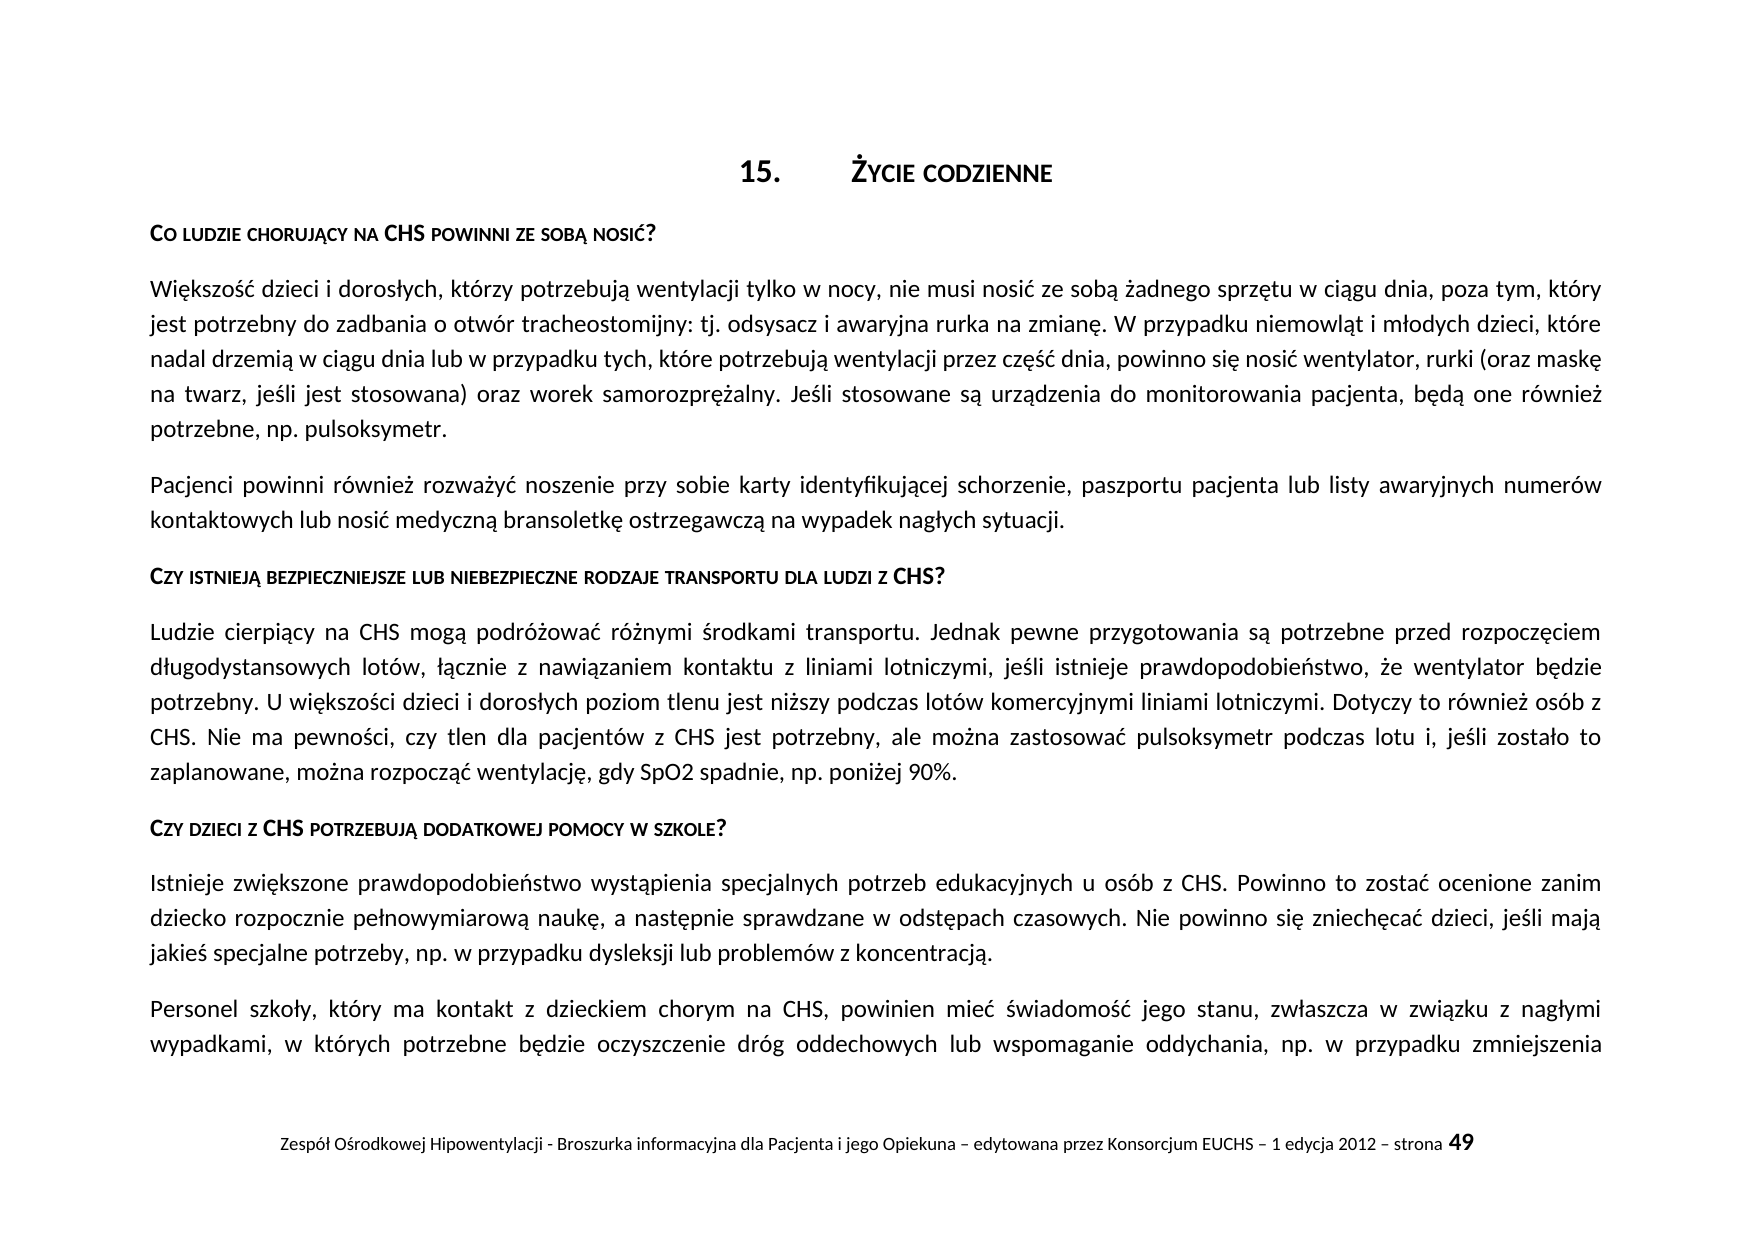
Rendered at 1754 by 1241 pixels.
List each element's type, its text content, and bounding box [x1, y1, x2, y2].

list Życie codzienne [187, 150, 1604, 191]
text Co ludzie chorujący na CHS powinni ze sobą nosić? [150, 218, 1604, 248]
text Ludzie cierpiący na CHS mogą podróżować różnymi środkami transportu. Jednak pewne przygotowania są potrzebne przed rozpoczęciem długodystansowych lotów, łącznie z nawiązaniem kontaktu z liniami lotniczymi, jeśli istnieje prawdopodobieństwo, że wentylator będzie potrzebny. U większości dzieci i dorosłych poziom tlenu jest niższy podczas lotów komercyjnymi liniami lotniczymi. Dotyczy to również osób z CHS. Nie ma pewności, czy tlen dla pacjentów z CHS jest potrzebny, ale można zastosować pulsoksymetr podczas lotu i, jeśli zostało to zaplanowane, można rozpocząć wentylację, gdy SpO2 spadnie, np. poniżej 90%. [150, 616, 1604, 786]
text Pacjenci powinni również rozważyć noszenie przy sobie karty identyfikującej schorzenie, paszportu pacjenta lub listy awaryjnych numerów kontaktowych lub nosić medyczną bransoletkę ostrzegawczą na wypadek nagłych sytuacji. [150, 469, 1604, 535]
text Istnieje zwiększone prawdopodobieństwo wystąpienia specjalnych potrzeb edukacyjnych u osób z CHS. Powinno to zostać ocenione zanim dziecko rozpocznie pełnowymiarową naukę, a następnie sprawdzane w odstępach czasowych. Nie powinno się zniechęcać dzieci, jeśli mają jakieś specjalne potrzeby, np. w przypadku dysleksji lub problemów z koncentracją. [150, 868, 1604, 968]
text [150, 993, 1604, 1059]
text Większość dzieci i dorosłych, którzy potrzebują wentylacji tylko w nocy, nie musi nosić ze sobą żadnego sprzętu w ciągu dnia, poza tym, który jest potrzebny do zadbania o otwór tracheostomijny: tj. odsysacz i awaryjna rurka na zmianę. W przypadku niemowląt i młodych dzieci, które nadal drzemią w ciągu dnia lub w przypadku tych, które potrzebują wentylacji przez część dnia, powinno się nosić wentylator, rurki (oraz maskę na twarz, jeśli jest stosowana) oraz worek samorozprężalny. Jeśli stosowane są urządzenia do monitorowania pacjenta, będą one również potrzebne, np. pulsoksymetr. [150, 273, 1604, 444]
text Czy istnieją bezpieczniejsze lub niebezpieczne rodzaje transportu dla ludzi z CHS? [150, 560, 1604, 591]
text Czy dzieci z CHS potrzebują dodatkowej pomocy w szkole? [150, 812, 1604, 842]
